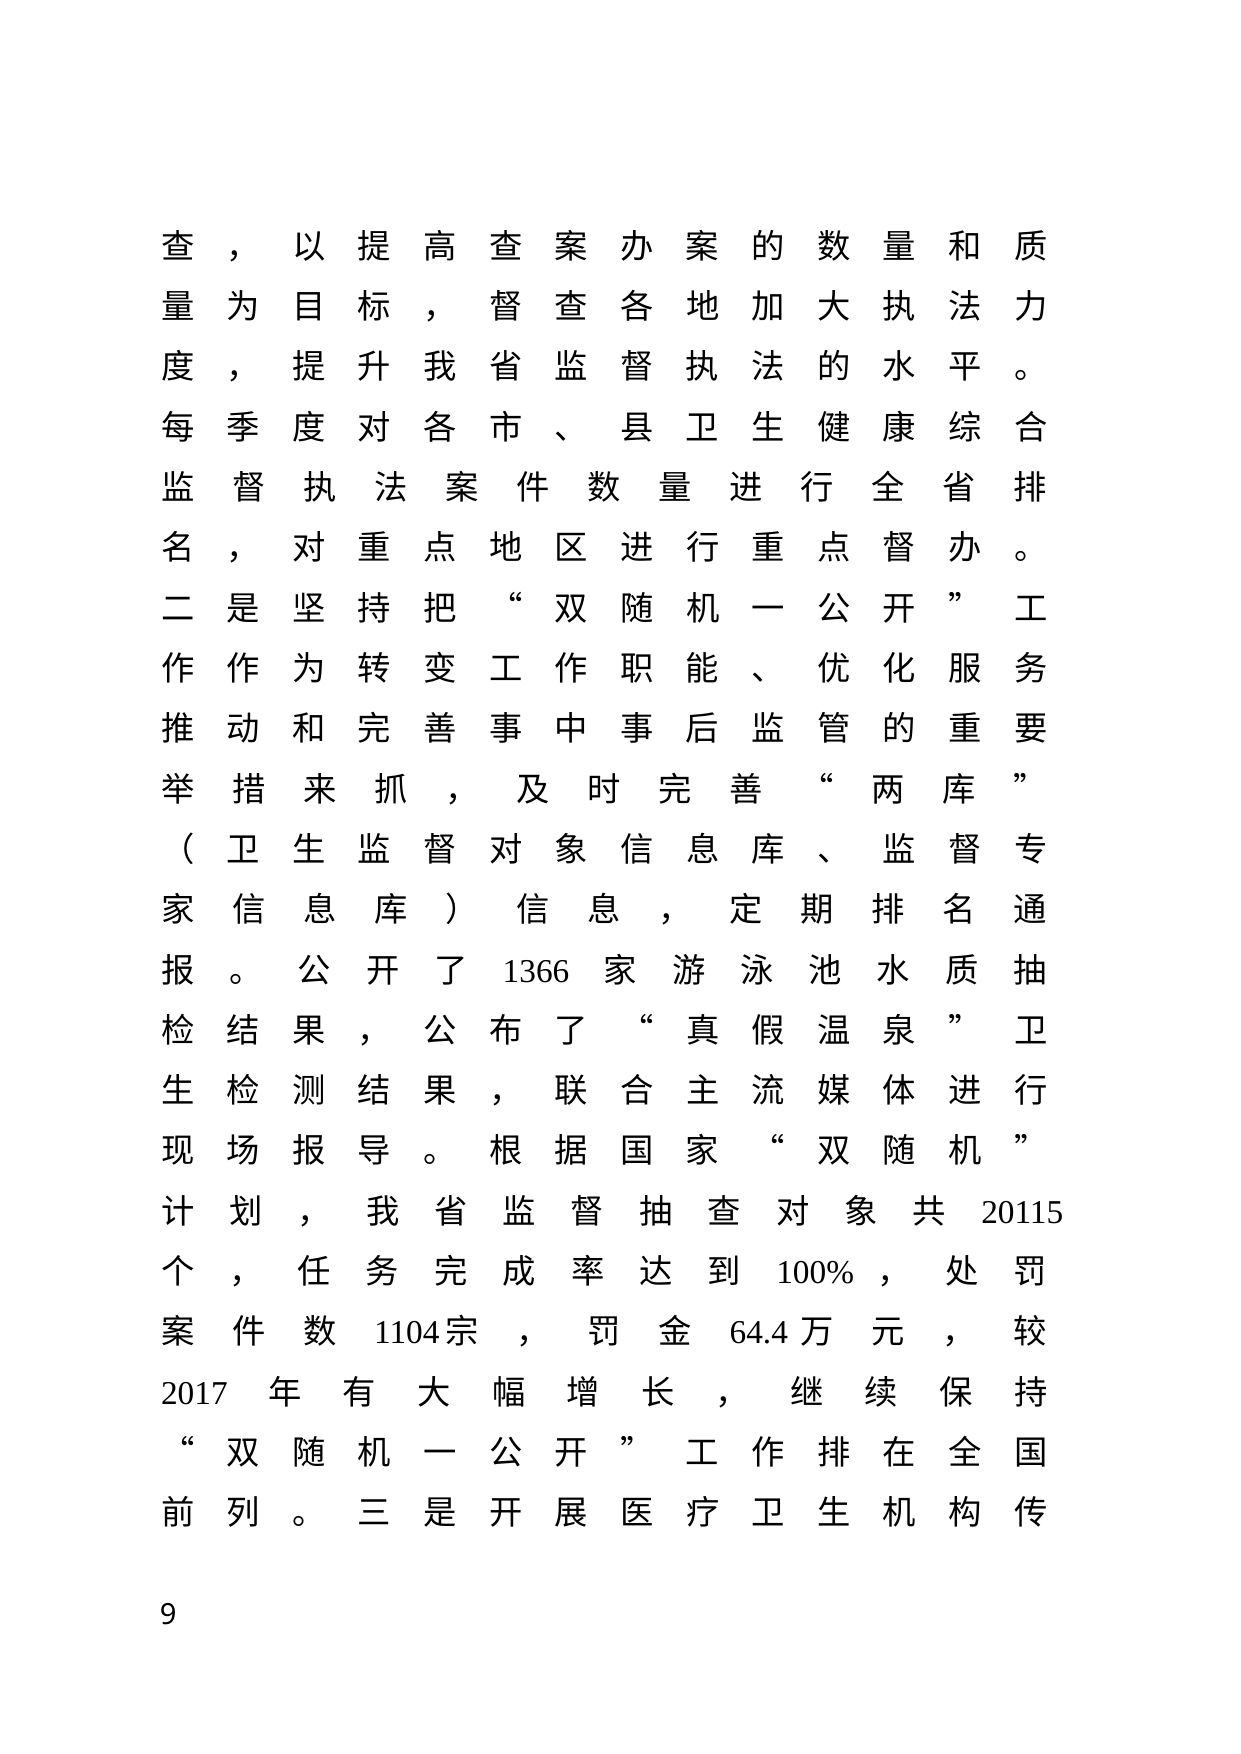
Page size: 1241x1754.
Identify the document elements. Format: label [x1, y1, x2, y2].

text [161, 213, 1079, 1540]
